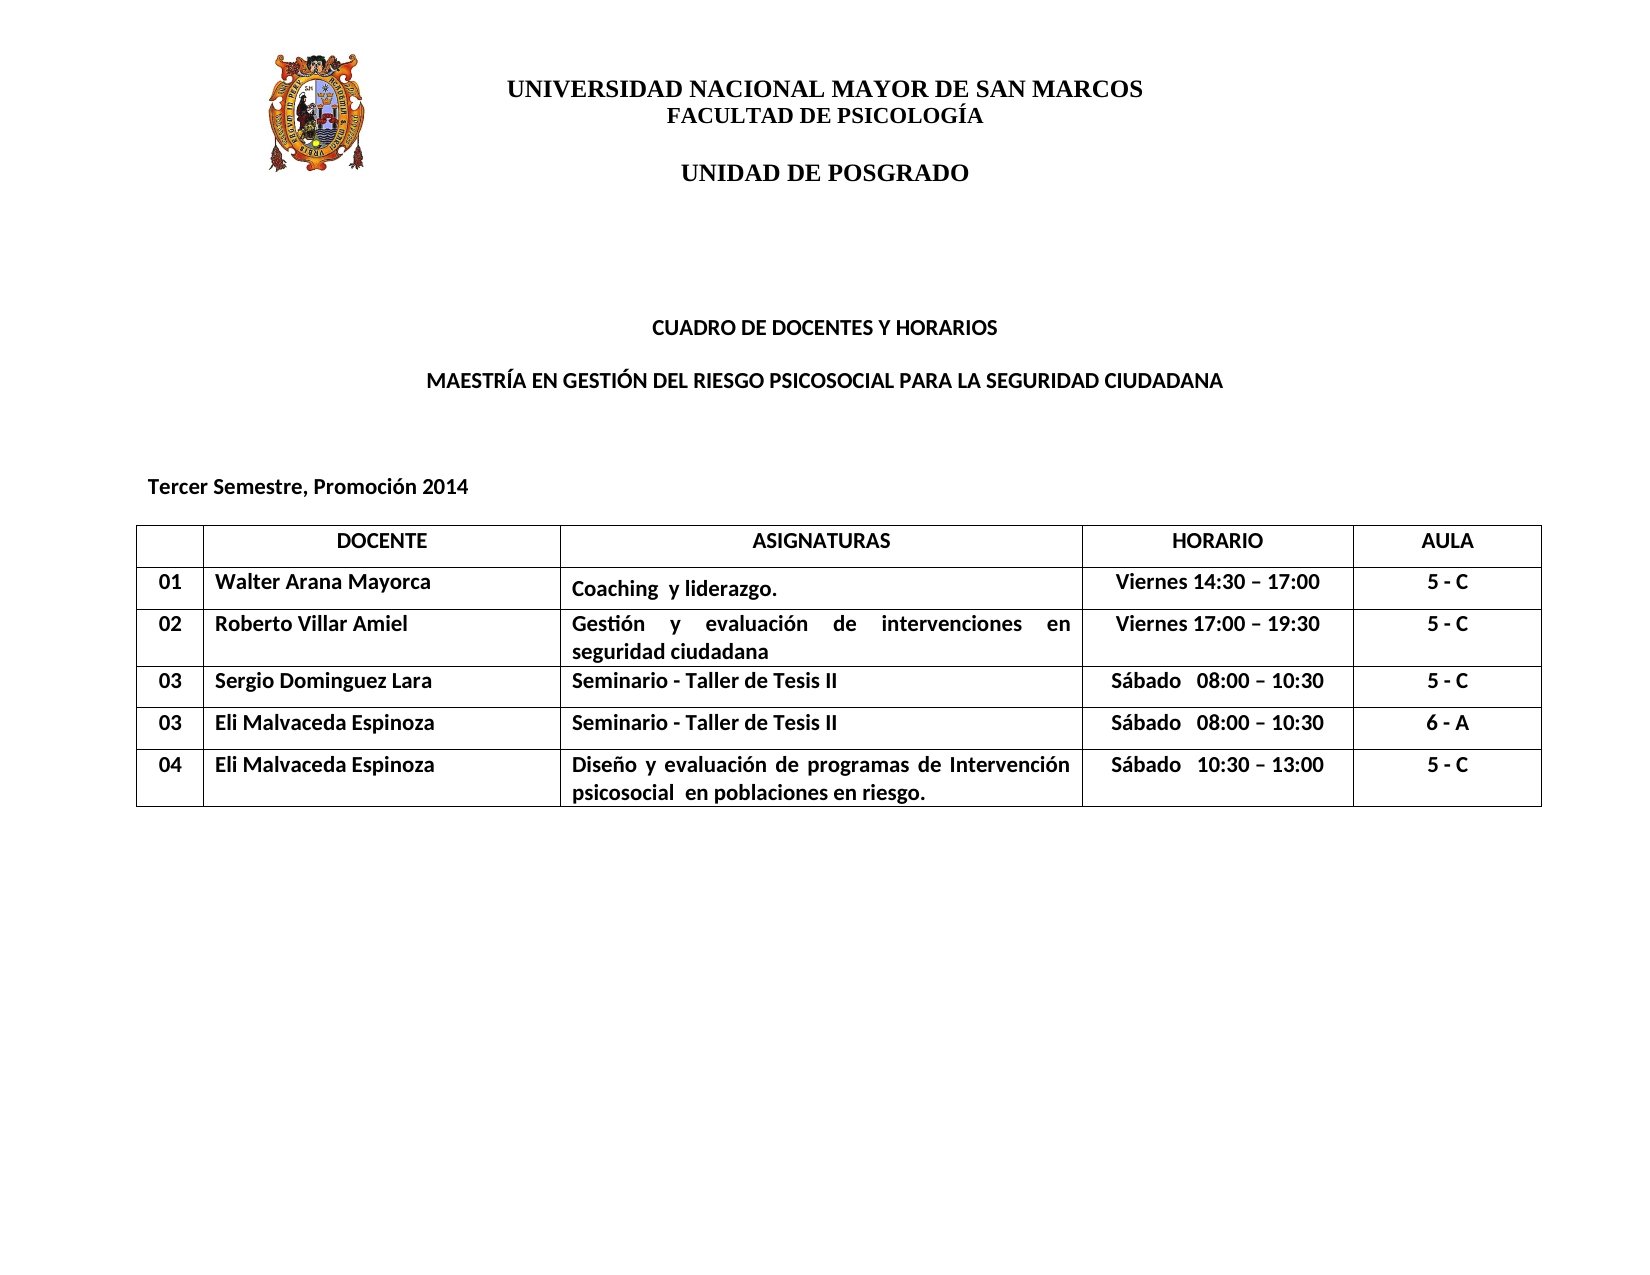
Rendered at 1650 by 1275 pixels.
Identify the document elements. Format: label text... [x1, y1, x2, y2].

table_cell 5 - C [1354, 568, 1541, 608]
table_header [137, 526, 203, 567]
table_cell 5 - C [1354, 667, 1541, 707]
table_cell Walter Arana Mayorca [204, 568, 560, 608]
table_cell Viernes 14:30 – 17:00 [1083, 568, 1353, 608]
table_cell 5 - C [1354, 610, 1541, 666]
table_cell 03 [137, 708, 203, 749]
picture [265, 52, 367, 173]
table_cell 04 [137, 750, 203, 806]
table_cell Diseño y evaluación de programas de Intervención psicosocial en poblaciones en riesgo. [561, 750, 1082, 806]
table_cell Sábado 10:30 – 13:00 [1083, 750, 1353, 806]
table_cell 03 [137, 667, 203, 707]
table_cell Seminario - Taller de Tesis II [561, 667, 1082, 707]
table_cell Seminario - Taller de Tesis II [561, 708, 1082, 749]
table_cell Eli Malvaceda Espinoza [204, 708, 560, 749]
table_header AULA [1354, 526, 1541, 567]
table_cell Roberto Villar Amiel [204, 610, 560, 666]
table_cell Sábado 08:00 – 10:30 [1083, 667, 1353, 707]
table_header DOCENTE [204, 526, 560, 567]
table_cell Gestión y evaluación de intervenciones en seguridad ciudadana [561, 610, 1082, 666]
table_header ASIGNATURAS [561, 526, 1082, 567]
text CUADRO DE DOCENTES Y HORARIOS [148, 313, 1502, 341]
table_cell Sábado 08:00 – 10:30 [1083, 708, 1353, 749]
table_cell 5 - C [1354, 750, 1541, 806]
table_cell 01 [137, 568, 203, 608]
table_cell Eli Malvaceda Espinoza [204, 750, 560, 806]
table_cell Coaching y liderazgo. [561, 568, 1082, 608]
table_cell 6 - A [1354, 708, 1541, 749]
table_cell 02 [137, 610, 203, 666]
table_cell Sergio Dominguez Lara [204, 667, 560, 707]
text Tercer Semestre, Promoción 2014 [148, 472, 1502, 500]
text MAESTRÍA EN GESTIÓN DEL RIESGO PSICOSOCIAL PARA LA SEGURIDAD CIUDADANA [148, 366, 1502, 394]
table_cell Viernes 17:00 – 19:30 [1083, 610, 1353, 666]
table_header HORARIO [1083, 526, 1353, 567]
